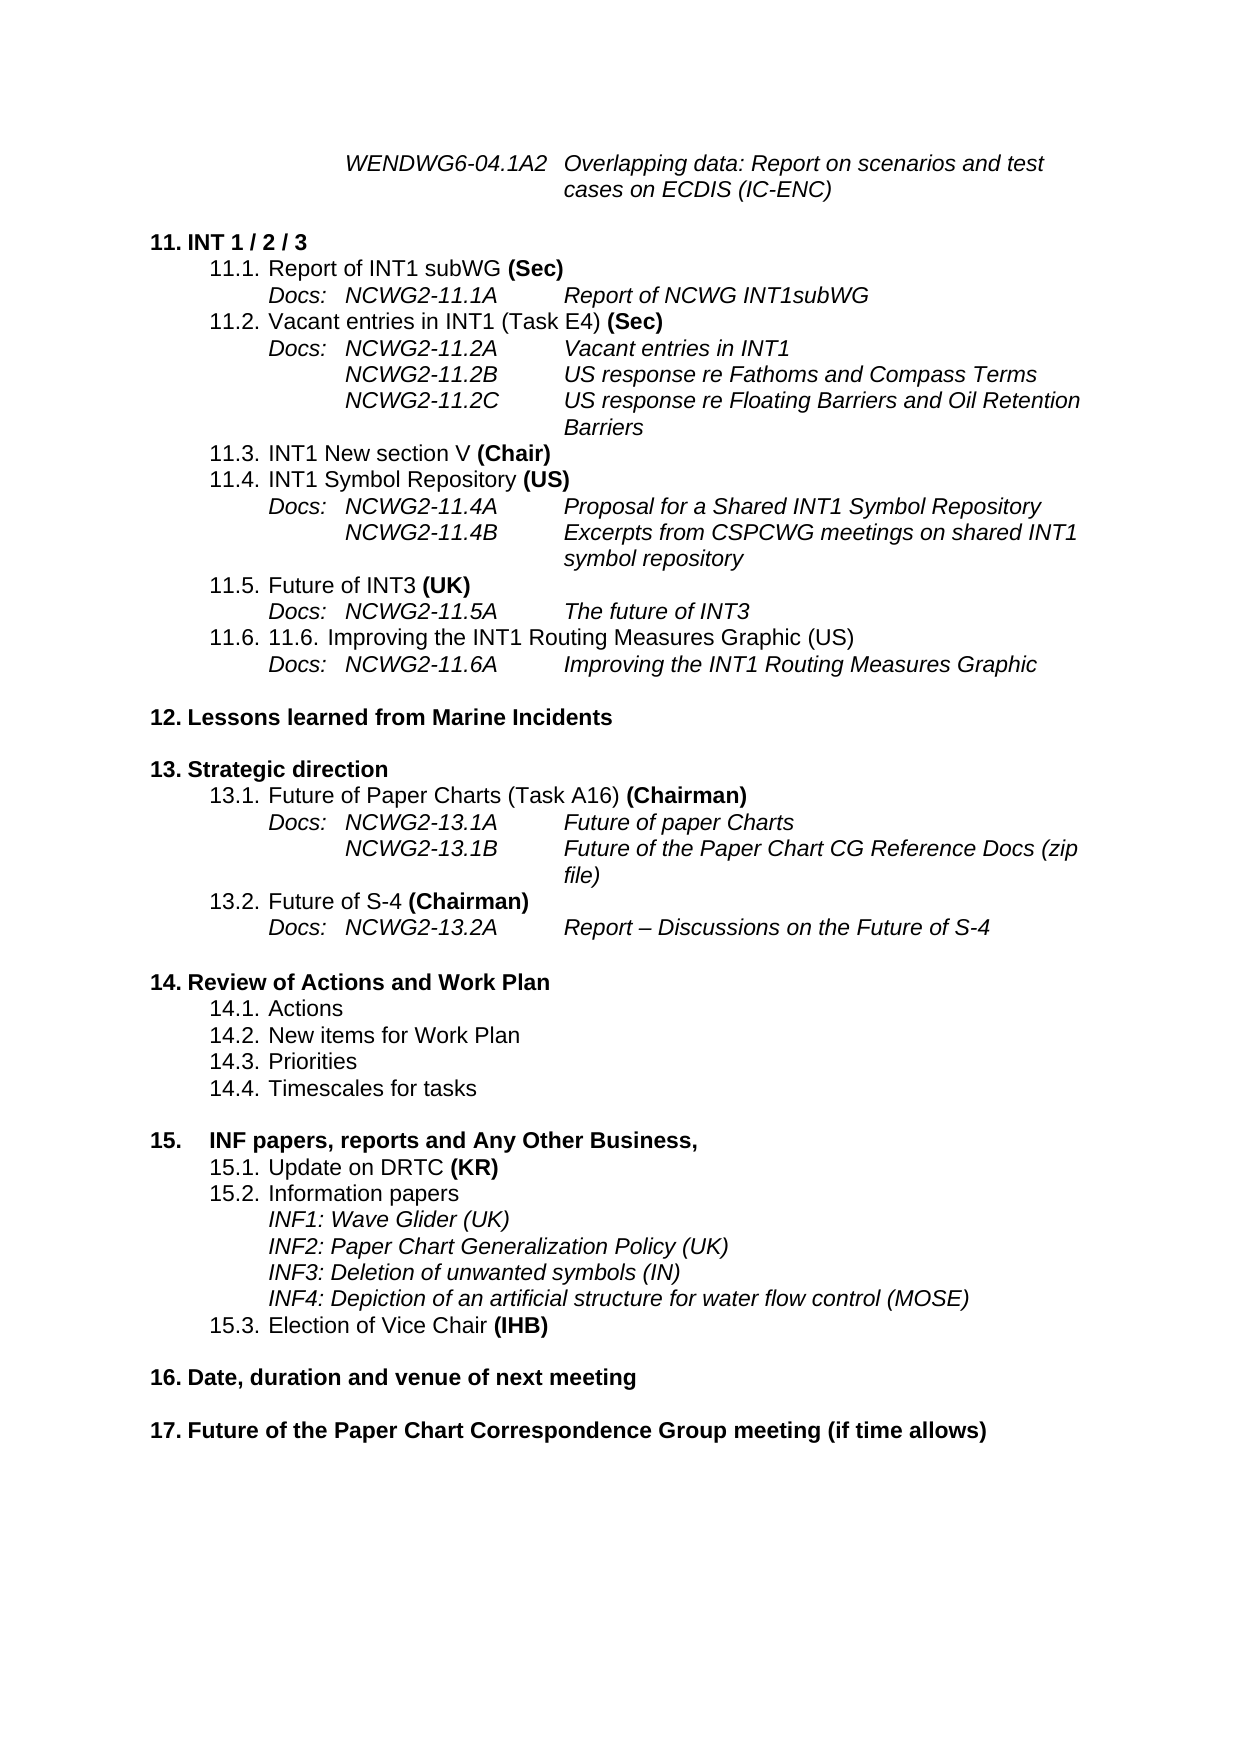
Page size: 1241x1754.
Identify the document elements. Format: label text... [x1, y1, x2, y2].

text Docs: NCWG2-11.6A Improving the INT1 Routing Measures Graphic [268, 651, 1090, 677]
list Vacant entries in INT1 (Task E4) (Sec) [209, 308, 1090, 334]
list Election of Vice Chair (IHB) [209, 1312, 1090, 1338]
text Docs: NCWG2-11.2A Vacant entries in INT1 [268, 334, 1090, 361]
list INF papers, reports and Any Other Business, [150, 1127, 1090, 1153]
list Future of INT3 (UK) [209, 572, 1090, 598]
list Lessons learned from Marine Incidents [150, 703, 1090, 730]
text NCWG2-11.4B Excerpts from CSPCWG meetings on shared INT1 [268, 519, 1090, 545]
list New items for Work Plan [209, 1022, 1090, 1048]
text INF1: Wave Glider (UK) [268, 1206, 1090, 1233]
list Strategic direction [150, 756, 1090, 782]
text NCWG2-13.1B Future of the Paper Chart CG Reference Docs (zip file) [268, 835, 1090, 888]
text INF4: Depiction of an artificial structure for water flow control (MOSE) [268, 1285, 1090, 1312]
list INT1 New section V (Chair) [209, 440, 1090, 466]
text Docs: NCWG2-11.1A Report of NCWG INT1subWG [268, 282, 1090, 308]
list Timescales for tasks [209, 1074, 1090, 1101]
text symbol repository [268, 545, 1090, 572]
list Review of Actions and Work Plan [150, 969, 1090, 995]
text Docs: NCWG2-13.2A Report – Discussions on the Future of S-4 [268, 914, 1090, 941]
text NCWG2-11.2C US response re Floating Barriers and Oil Retention Barriers [268, 387, 1090, 440]
list Actions [209, 995, 1090, 1022]
list Future of Paper Charts (Task A16) (Chairman) [209, 782, 1090, 809]
list Future of S-4 (Chairman) [209, 888, 1090, 914]
list Information papers [209, 1180, 1090, 1206]
list Report of INT1 subWG (Sec) [209, 255, 1090, 282]
list Date, duration and venue of next meeting [150, 1364, 1090, 1391]
list Update on DRTC (KR) [209, 1153, 1090, 1180]
list Priorities [209, 1048, 1090, 1074]
text INF2: Paper Chart Generalization Policy (UK) [268, 1233, 1090, 1259]
text INF3: Deletion of unwanted symbols (IN) [268, 1259, 1090, 1285]
text WENDWG6-04.1A2 Overlapping data: Report on scenarios and test cases on ECDIS (IC-ENC) [268, 150, 1090, 203]
text Docs: NCWG2-11.5A The future of INT3 [268, 598, 1090, 624]
list Future of the Paper Chart Correspondence Group meeting (if time allows) [150, 1417, 1090, 1443]
list 11.6. Improving the INT1 Routing Measures Graphic (US) [209, 624, 1090, 651]
text NCWG2-11.2B US response re Fathoms and Compass Terms [268, 361, 1090, 387]
list INT 1 / 2 / 3 [150, 229, 1090, 255]
text Docs: NCWG2-13.1A Future of paper Charts [268, 809, 1090, 835]
list INT1 Symbol Repository (US) [209, 466, 1090, 493]
text Docs: NCWG2-11.4A Proposal for a Shared INT1 Symbol Repository [268, 493, 1090, 519]
